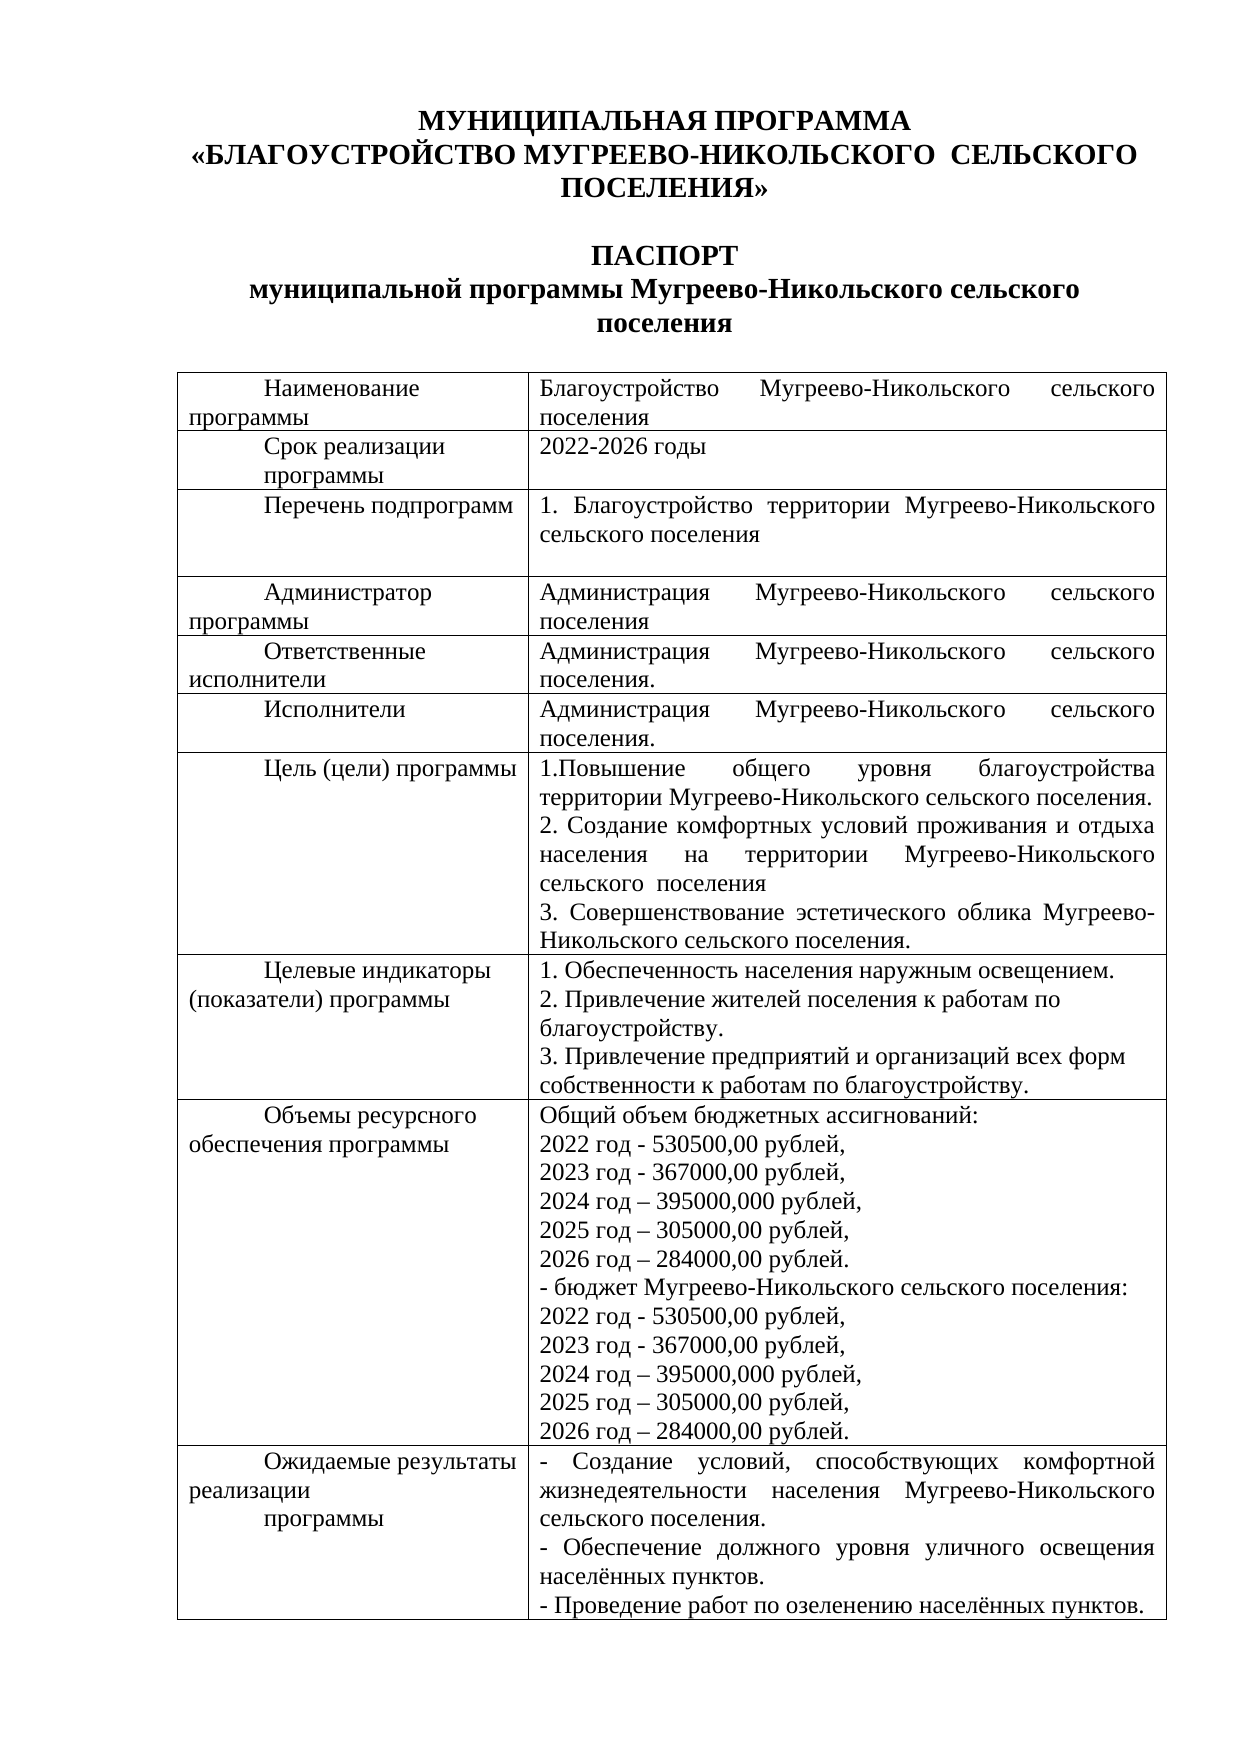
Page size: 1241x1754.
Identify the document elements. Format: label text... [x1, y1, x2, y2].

text МУНИЦИПАЛЬНАЯ ПРОГРАММА [177, 103, 1152, 137]
table_cell Срок реализации программы [178, 431, 528, 489]
table_cell Целевые индикаторы (показатели) программы [178, 955, 528, 1099]
text ПАСПОРТ [177, 238, 1152, 271]
table_cell Перечень подпрограмм [178, 490, 528, 576]
table_header Благоустройство Мугреево-Никольского сельского поселения [529, 373, 1166, 430]
table_cell Администрация Мугреево-Никольского сельского поселения. [529, 636, 1166, 693]
table_cell Администрация Мугреево-Никольского сельского поселения. [529, 694, 1166, 752]
table_cell Объемы ресурсного обеспечения программы [178, 1100, 528, 1445]
table_cell Администратор программы [178, 577, 528, 635]
table_cell Администрация Мугреево-Никольского сельского поселения [529, 577, 1166, 635]
table_header Наименование программы [178, 373, 528, 430]
table_cell Исполнители [178, 694, 528, 752]
table_cell - Создание условий, способствующих комфортной жизнедеятельности населения Мугреево-Никольского сельского поселения. - Обеспечение должного уровня уличного освещения населённых пунктов. - Проведение работ по озеленению населённых пунктов. [529, 1446, 1166, 1618]
text «БЛАГОУСТРОЙСТВО МУГРЕЕВО-НИКОЛЬСКОГО СЕЛЬСКОГО ПОСЕЛЕНИЯ» [177, 137, 1152, 204]
table_cell 1. Обеспеченность населения наружным освещением. 2. Привлечение жителей поселения к работам по благоустройству. 3. Привлечение предприятий и организаций всех форм собственности к работам по благоустройству. [529, 955, 1166, 1099]
table_cell Цель (цели) программы [178, 753, 528, 954]
table_cell 1.Повышение общего уровня благоустройства территории Мугреево-Никольского сельского поселения. 2. Создание комфортных условий проживания и отдыха населения на территории Мугреево-Никольского сельского поселения 3. Совершенствование эстетического облика Мугреево-Никольского сельского поселения. [529, 753, 1166, 954]
table_cell Общий объем бюджетных ассигнований: 2022 год - 530500,00 рублей, 2023 год - 367000,00 рублей, 2024 год – 395000,000 рублей, 2025 год – 305000,00 рублей, 2026 год – 284000,00 рублей. - бюджет Мугреево-Никольского сельского поселения: 2022 год - 530500,00 рублей, 2023 год - 367000,00 рублей, 2024 год – 395000,000 рублей, 2025 год – 305000,00 рублей, 2026 год – 284000,00 рублей. [529, 1100, 1166, 1445]
table_cell Ожидаемые результаты реализации программы [178, 1446, 528, 1618]
table_cell 2022-2026 годы [529, 431, 1166, 489]
text муниципальной программы Мугреево-Никольского сельского поселения [177, 271, 1152, 338]
table_cell 1. Благоустройство территории Мугреево-Никольского сельского поселения [529, 490, 1166, 576]
table_cell Ответственные исполнители [178, 636, 528, 693]
